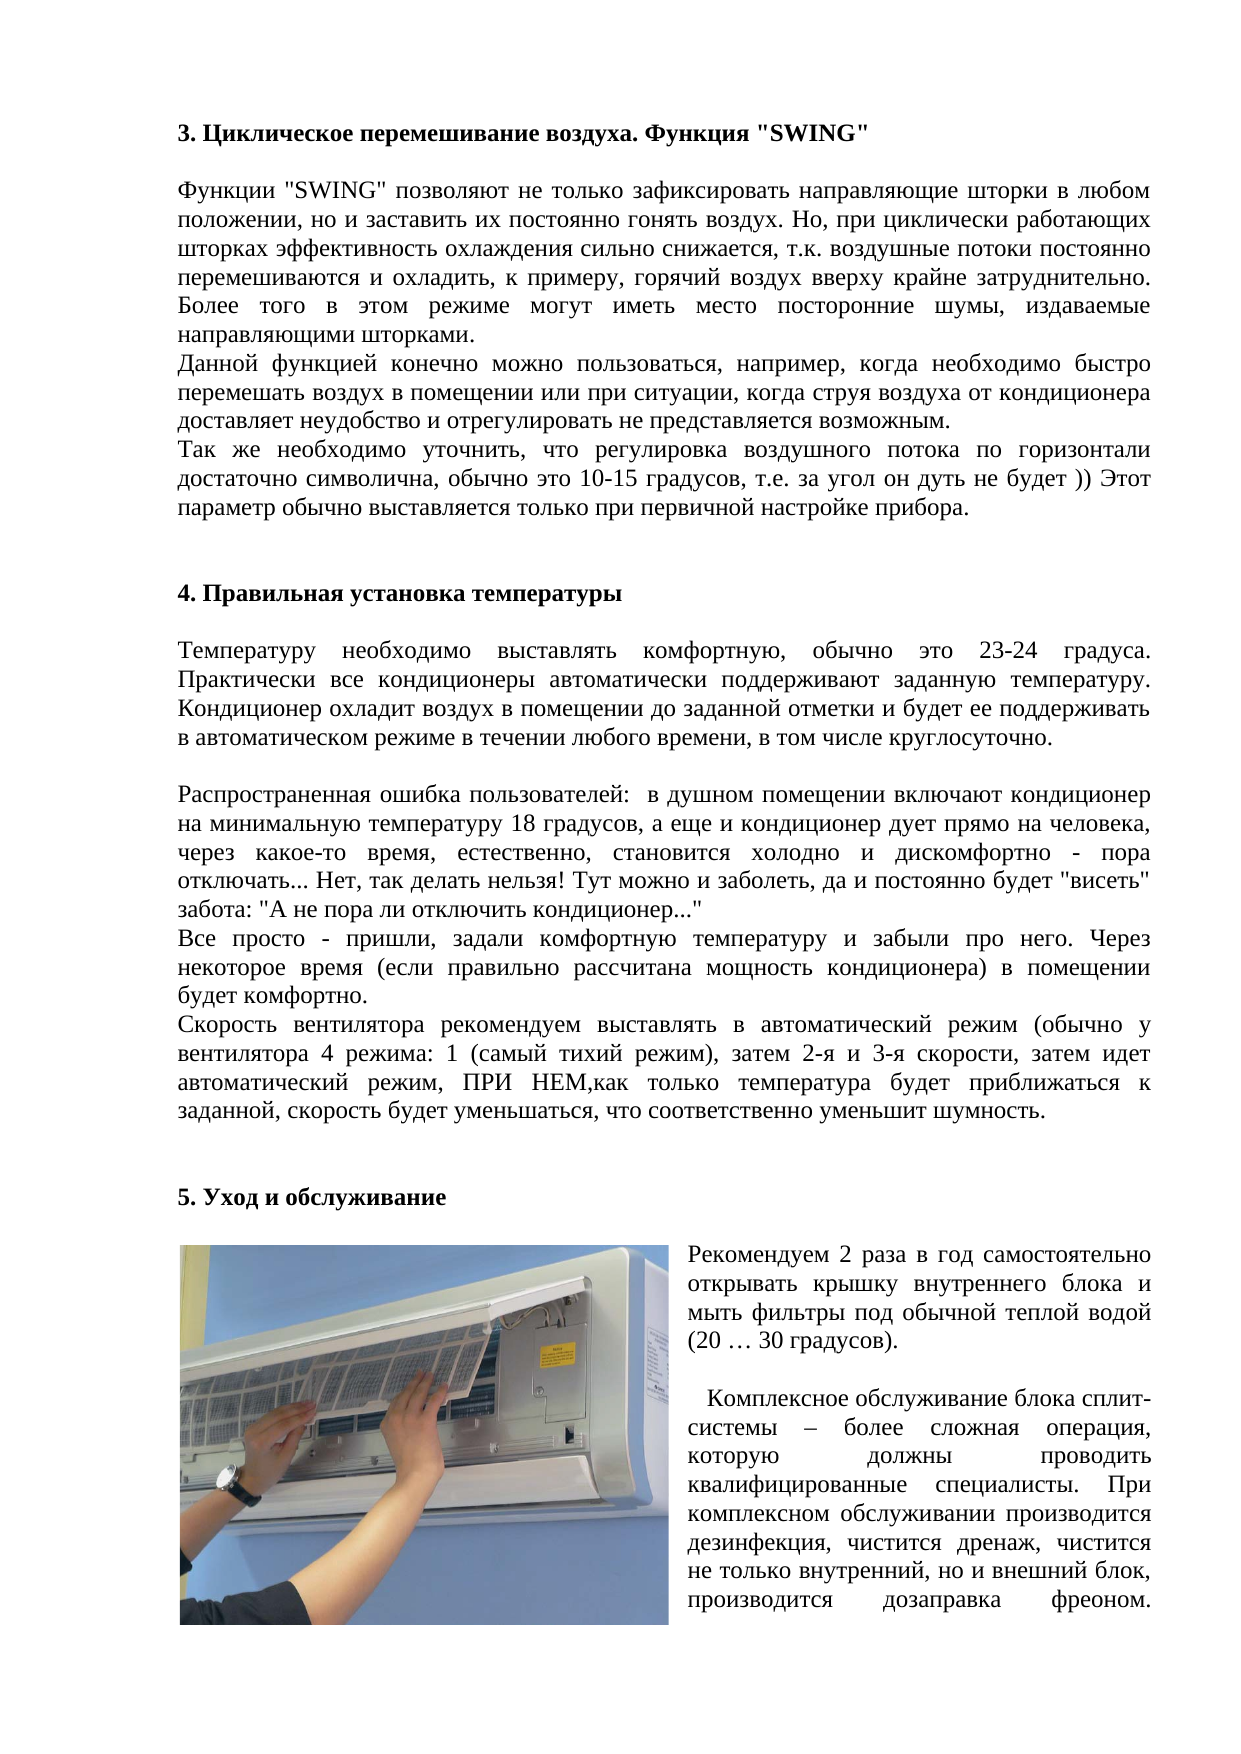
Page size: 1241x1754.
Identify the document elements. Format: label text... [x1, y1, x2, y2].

text Функции "SWING" позволяют не только зафиксировать направляющие шторки в любом положении, но и заставить их постоянно гонять воздух. Но, при циклически работающих шторках эффективность охлаждения сильно снижается, т.к. воздушные потоки постоянно перемешиваются и охладить, к примеру, горячий воздух вверху крайне затруднительно. Более того в этом режиме могут иметь место посторонние шумы, издаваемые направляющими шторками. [177, 176, 1152, 348]
text Рекомендуем 2 раза в год самостоятельно открывать крышку внутреннего блока и мыть фильтры под обычной теплой водой (20 … 30 градусов). [177, 1239, 1152, 1354]
text Так же необходимо уточнить, что регулировка воздушного потока по горизонтали достаточно символична, обычно это 10-15 градусов, т.е. за угол он дуть не будет )) Этот параметр обычно выставляется только при первичной настройке прибора. [177, 434, 1152, 521]
text Скорость вентилятора рекомендуем выставлять в автоматический режим (обычно у вентилятора 4 режима: 1 (самый тихий режим), затем 2-я и 3-я скорости, затем идет автоматический режим, ПРИ НЕМ,как только температура будет приближаться к заданной, скорость будет уменьшаться, что соответственно уменьшит шумность. [177, 1009, 1152, 1124]
text Данной функцией конечно можно пользоваться, например, когда необходимо быстро перемешать воздух в помещении или при ситуации, когда струя воздуха от кондиционера доставляет неудобство и отрегулировать не представляется возможным. [177, 348, 1152, 434]
text Распространенная ошибка пользователей: в душном помещении включают кондиционер на минимальную температуру 18 градусов, а еще и кондиционер дует прямо на человека, через какое-то время, естественно, становится холодно и дискомфортно - пора отключать... Нет, так делать нельзя! Тут можно и заболеть, да и постоянно будет "висеть" забота: "А не пора ли отключить кондиционер..." [177, 779, 1152, 923]
text 4. Правильная установка температуры [177, 578, 1152, 607]
text 3. Циклическое перемешивание воздуха. Функция "SWING" [177, 118, 1152, 147]
text Температуру необходимо выставлять комфортную, обычно это 23-24 градуса. Практически все кондиционеры автоматически поддерживают заданную температуру. Кондиционер охладит воздух в помещении до заданной отметки и будет ее поддерживать в автоматическом режиме в течении любого времени, в том числе круглосуточно. [177, 636, 1152, 751]
text 5. Уход и обслуживание [177, 1182, 1152, 1211]
text Все просто - пришли, задали комфортную температуру и забыли про него. Через некоторое время (если правильно рассчитана мощность кондиционера) в помещении будет комфортно. [177, 923, 1152, 1009]
picture [179, 1245, 669, 1625]
